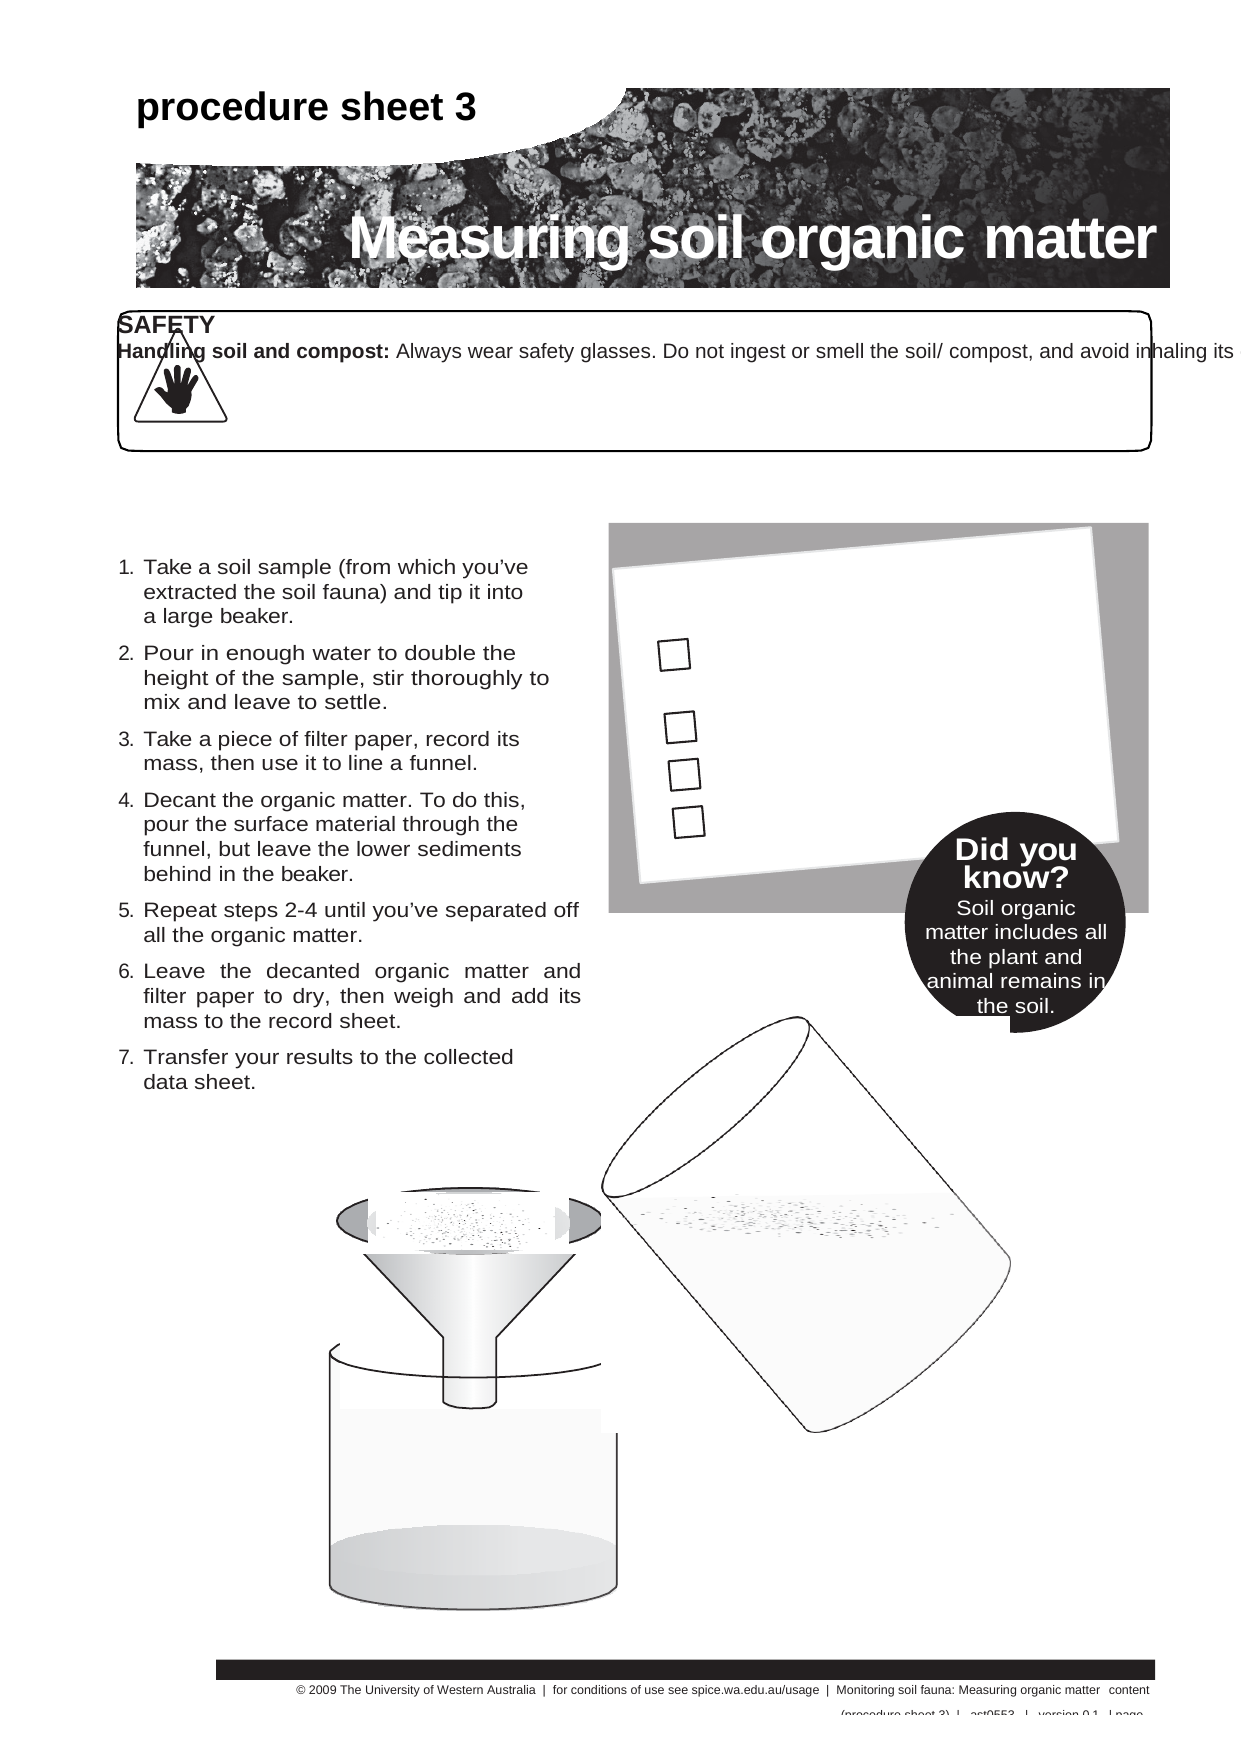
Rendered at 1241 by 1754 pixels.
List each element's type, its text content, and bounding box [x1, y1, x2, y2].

text Soil organic matter includes all the plant and animal remains in [923, 895, 1109, 993]
picture [445, 1378, 495, 1407]
table_cell B1 [331, 1525, 615, 1608]
list Decant the organic matter. To do this, pour the surface material through the funnel, but leave the lower sediments behind in the beaker. [118, 788, 574, 885]
picture [340, 1364, 455, 1409]
text the soil. [923, 994, 1109, 1018]
picture [135, 86, 1170, 288]
list Take a piece of filter paper, record its mass, then use it to line a funnel. [118, 727, 565, 775]
list Take a soil sample (from which you’ve extracted the soil fauna) and tip it into a large beaker. [118, 555, 540, 628]
picture [519, 1589, 617, 1611]
list Transfer your results to the collected data sheet. [118, 1045, 549, 1094]
text Did you know? [923, 838, 1109, 895]
list Pour in enough water to double the height of the sample, stir thoroughly to mix and leave to settle. [118, 641, 566, 714]
list Leave the decanted organic matter and filter paper to dry, then weigh and add its mass to the record sheet. [118, 959, 582, 1032]
picture [329, 1588, 427, 1611]
list Repeat steps 2-4 until you’ve separated off all the organic matter. [118, 898, 590, 947]
picture [336, 1016, 1011, 1433]
